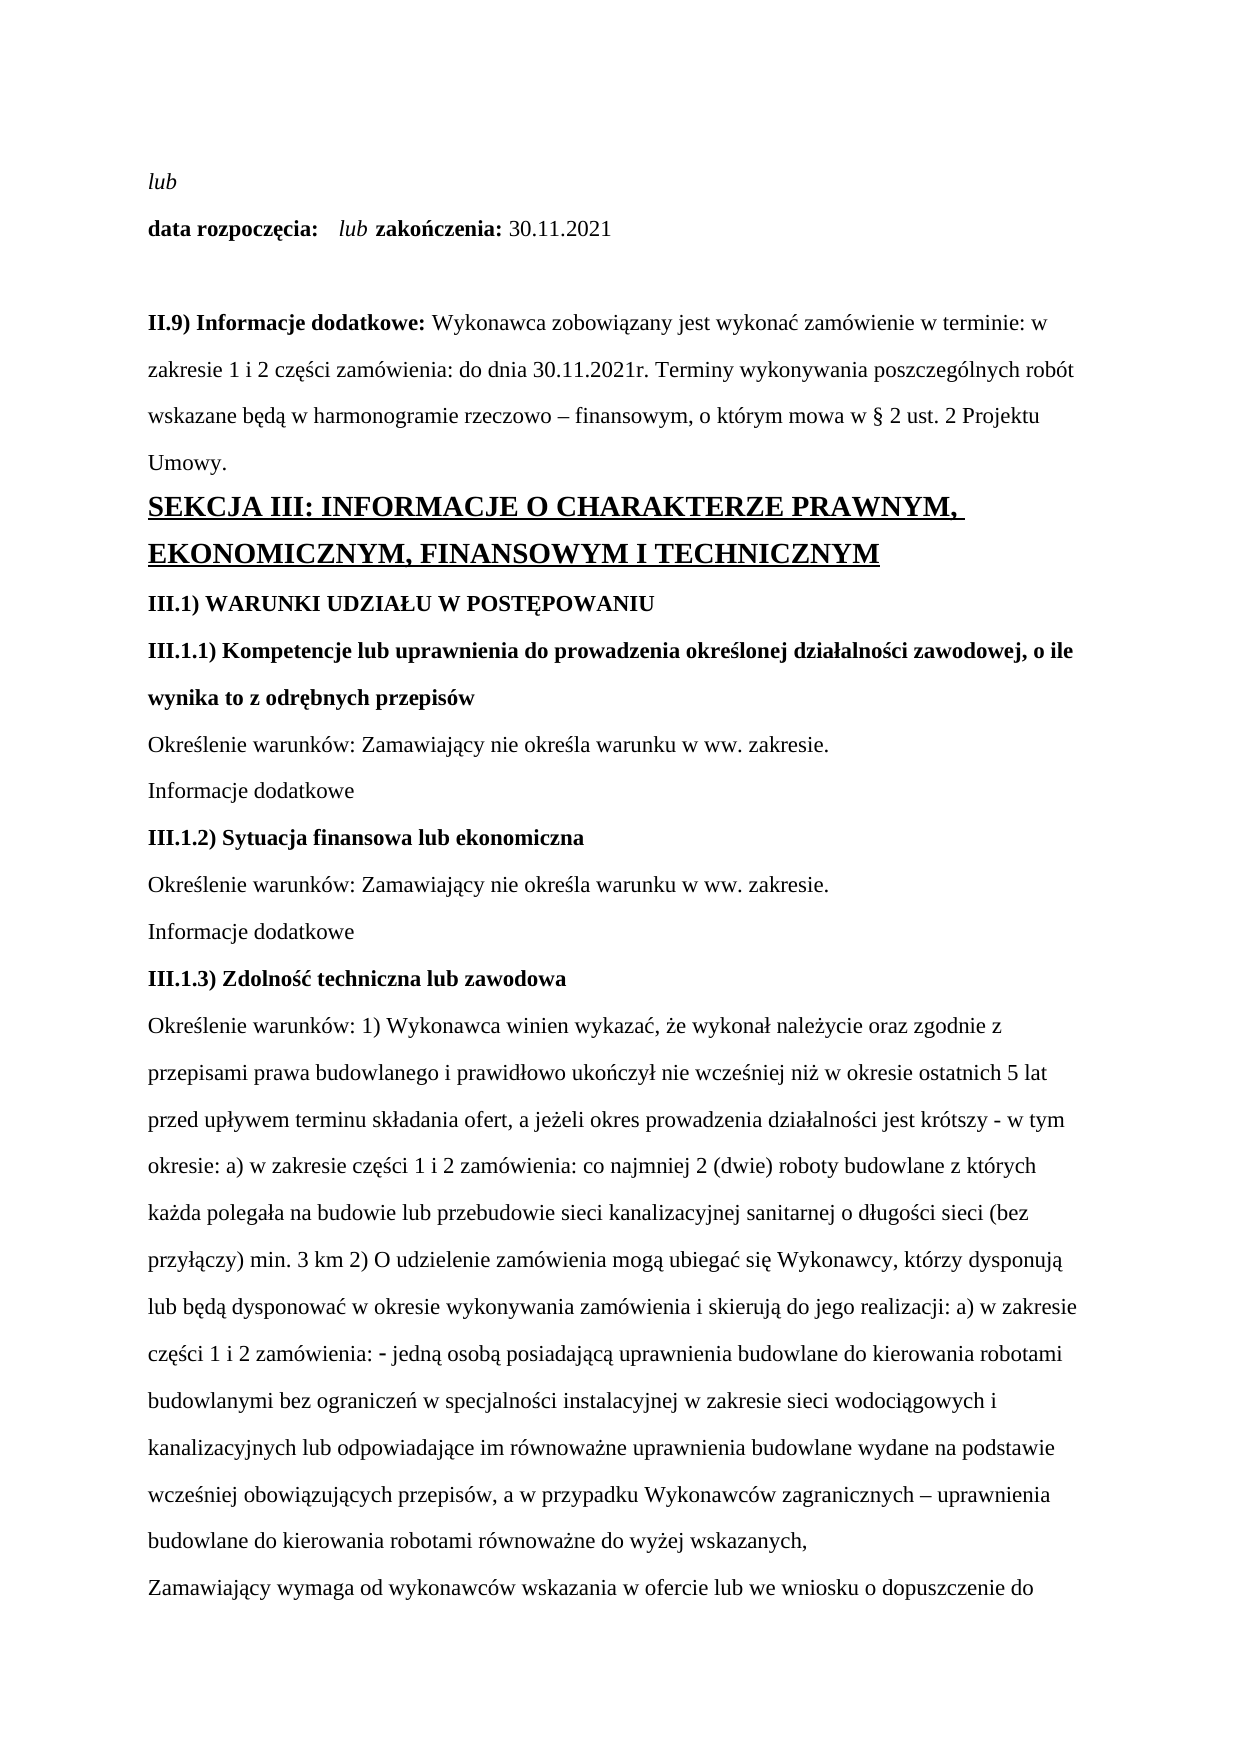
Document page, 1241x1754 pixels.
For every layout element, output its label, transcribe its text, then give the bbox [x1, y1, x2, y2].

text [148, 616, 1093, 1601]
text SEKCJA III: INFORMACJE O CHARAKTERZE PRAWNYM, EKONOMICZNYM, FINANSOWYM I TECHNICZNYM [148, 476, 1093, 569]
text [148, 148, 1093, 476]
text III.1) WARUNKI UDZIAŁU W POSTĘPOWANIU [148, 569, 1093, 616]
